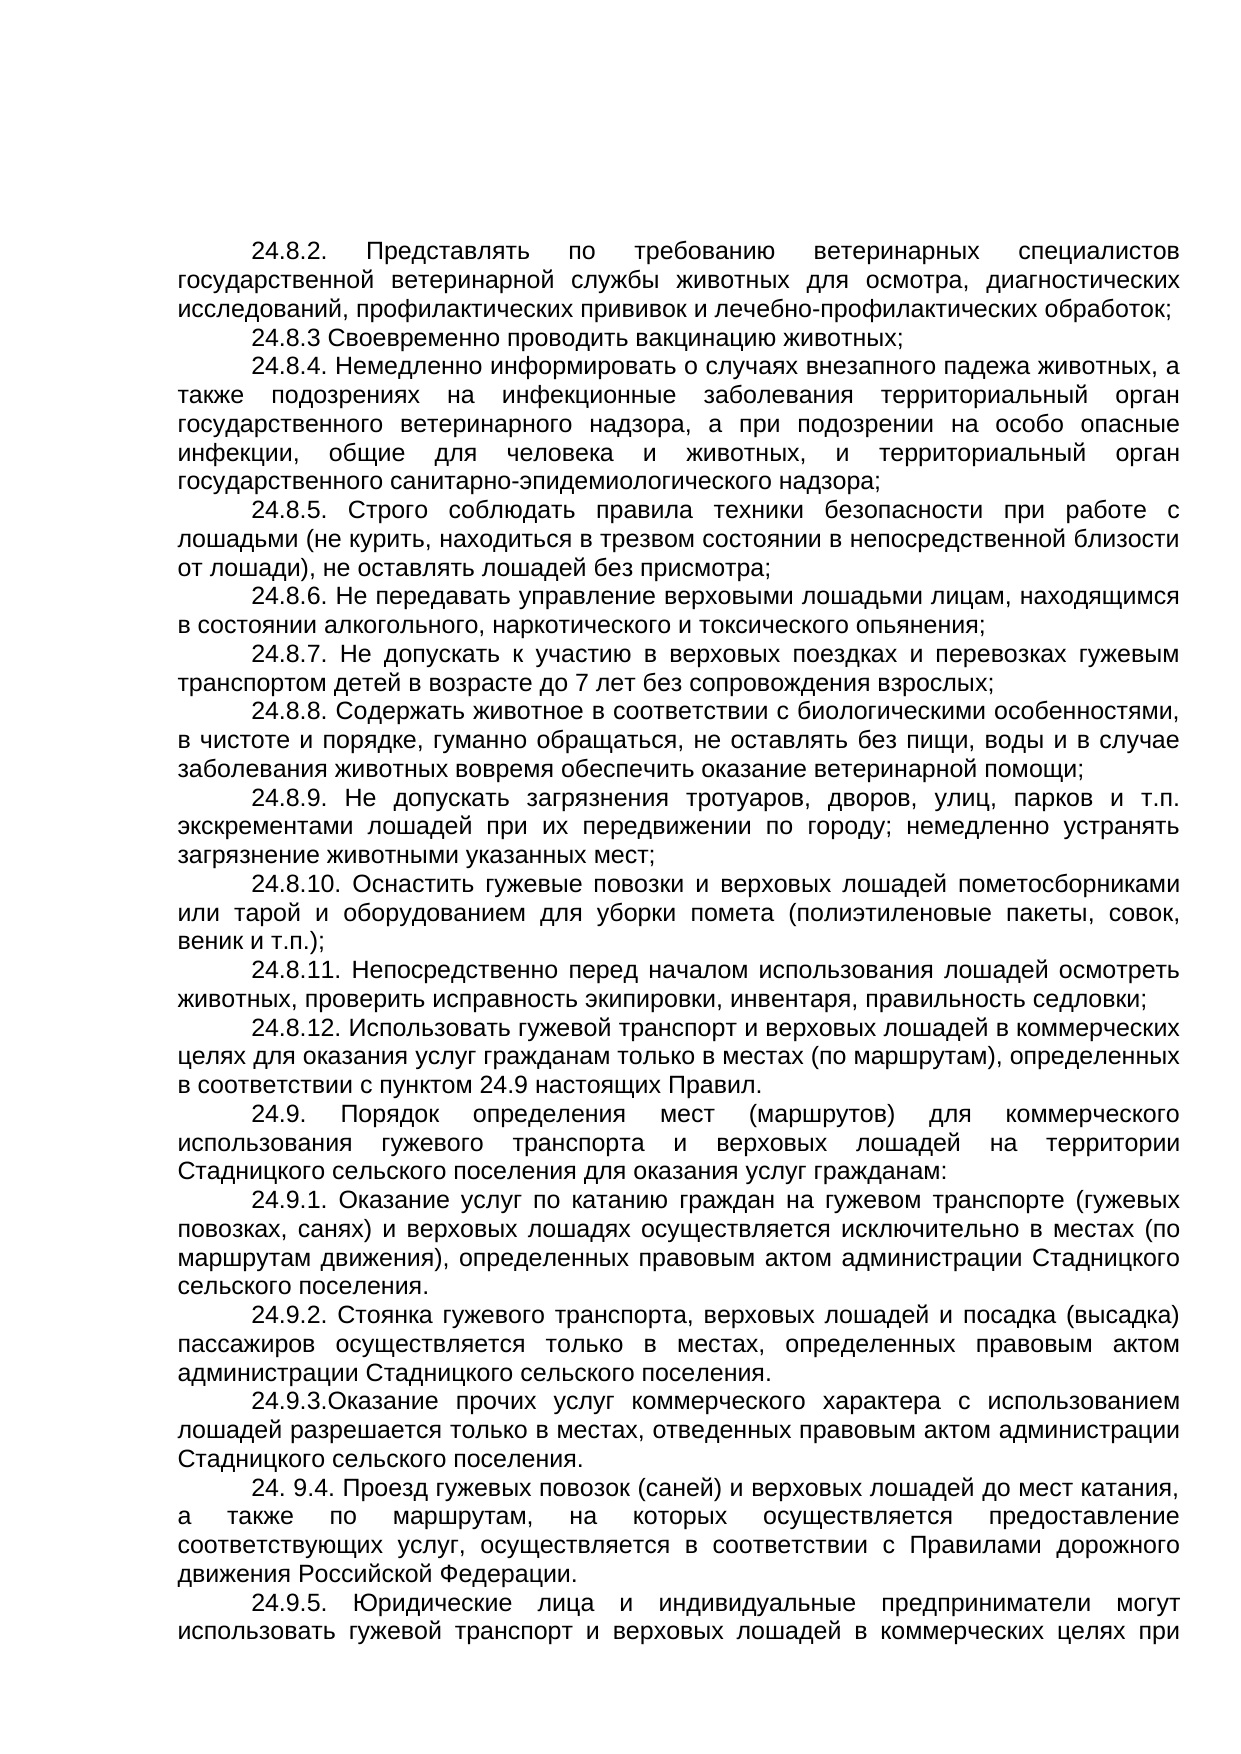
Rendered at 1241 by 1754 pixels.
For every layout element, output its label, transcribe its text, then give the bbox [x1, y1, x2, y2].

text 24.9.1. Оказание услуг по катанию граждан на гужевом транспорте (гужевых повозках, санях) и верховых лошадях осуществляется исключительно в местах (по маршрутам движения), определенных правовым актом администрации Стадницкого сельского поселения. [177, 1185, 1181, 1300]
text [177, 1587, 1181, 1645]
text 24.8.4. Немедленно информировать о случаях внезапного падежа животных, а также подозрениях на инфекционные заболевания территориальный орган государственного ветеринарного надзора, а при подозрении на особо опасные инфекции, общие для человека и животных, и территориальный орган государственного санитарно-эпидемиологического надзора; [177, 351, 1181, 495]
text 24.8.5. Строго соблюдать правила техники безопасности при работе с лошадьми (не курить, находиться в трезвом состоянии в непосредственной близости от лошади), не оставлять лошадей без присмотра; [177, 495, 1181, 581]
text 24.8.2. Представлять по требованию ветеринарных специалистов государственной ветеринарной службы животных для осмотра, диагностических исследований, профилактических прививок и лечебно-профилактических обработок; [177, 236, 1181, 322]
text 24.8.12. Использовать гужевой транспорт и верховых лошадей в коммерческих целях для оказания услуг гражданам только в местах (по маршрутам), определенных в соответствии с пунктом 24.9 настоящих Правил. [177, 1012, 1181, 1099]
text 24.9.3.Оказание прочих услуг коммерческого характера с использованием лошадей разрешается только в местах, отведенных правовым актом администрации Стадницкого сельского поселения. [177, 1386, 1181, 1472]
text 24.8.3 Своевременно проводить вакцинацию животных; [177, 322, 1181, 351]
text 24.8.10. Оснастить гужевые повозки и верховых лошадей пометосборниками или тарой и оборудованием для уборки помета (полиэтиленовые пакеты, совок, веник и т.п.); [177, 869, 1181, 955]
text 24.8.11. Непосредственно перед началом использования лошадей осмотреть животных, проверить исправность экипировки, инвентаря, правильность седловки; [177, 955, 1181, 1012]
text 24.8.9. Не допускать загрязнения тротуаров, дворов, улиц, парков и т.п. экскрементами лошадей при их передвижении по городу; немедленно устранять загрязнение животными указанных мест; [177, 782, 1181, 869]
text 24.8.8. Содержать животное в соответствии с биологическими особенностями, в чистоте и порядке, гуманно обращаться, не оставлять без пищи, воды и в случае заболевания животных вовремя обеспечить оказание ветеринарной помощи; [177, 696, 1181, 782]
text 24. 9.4. Проезд гужевых повозок (саней) и верховых лошадей до мест катания, а также по маршрутам, на которых осуществляется предоставление соответствующих услуг, осуществляется в соответствии с Правилами дорожного движения Российской Федерации. [177, 1472, 1181, 1587]
text 24.9.2. Стоянка гужевого транспорта, верховых лошадей и посадка (высадка) пассажиров осуществляется только в местах, определенных правовым актом администрации Стадницкого сельского поселения. [177, 1300, 1181, 1386]
text 24.9. Порядок определения мест (маршрутов) для коммерческого использования гужевого транспорта и верховых лошадей на территории Стадницкого сельского поселения для оказания услуг гражданам: [177, 1099, 1181, 1185]
text 24.8.6. Не передавать управление верховыми лошадьми лицам, находящимся в состоянии алкогольного, наркотического и токсического опьянения; [177, 581, 1181, 639]
text 24.8.7. Не допускать к участию в верховых поездках и перевозках гужевым транспортом детей в возрасте до 7 лет без сопровождения взрослых; [177, 639, 1181, 696]
